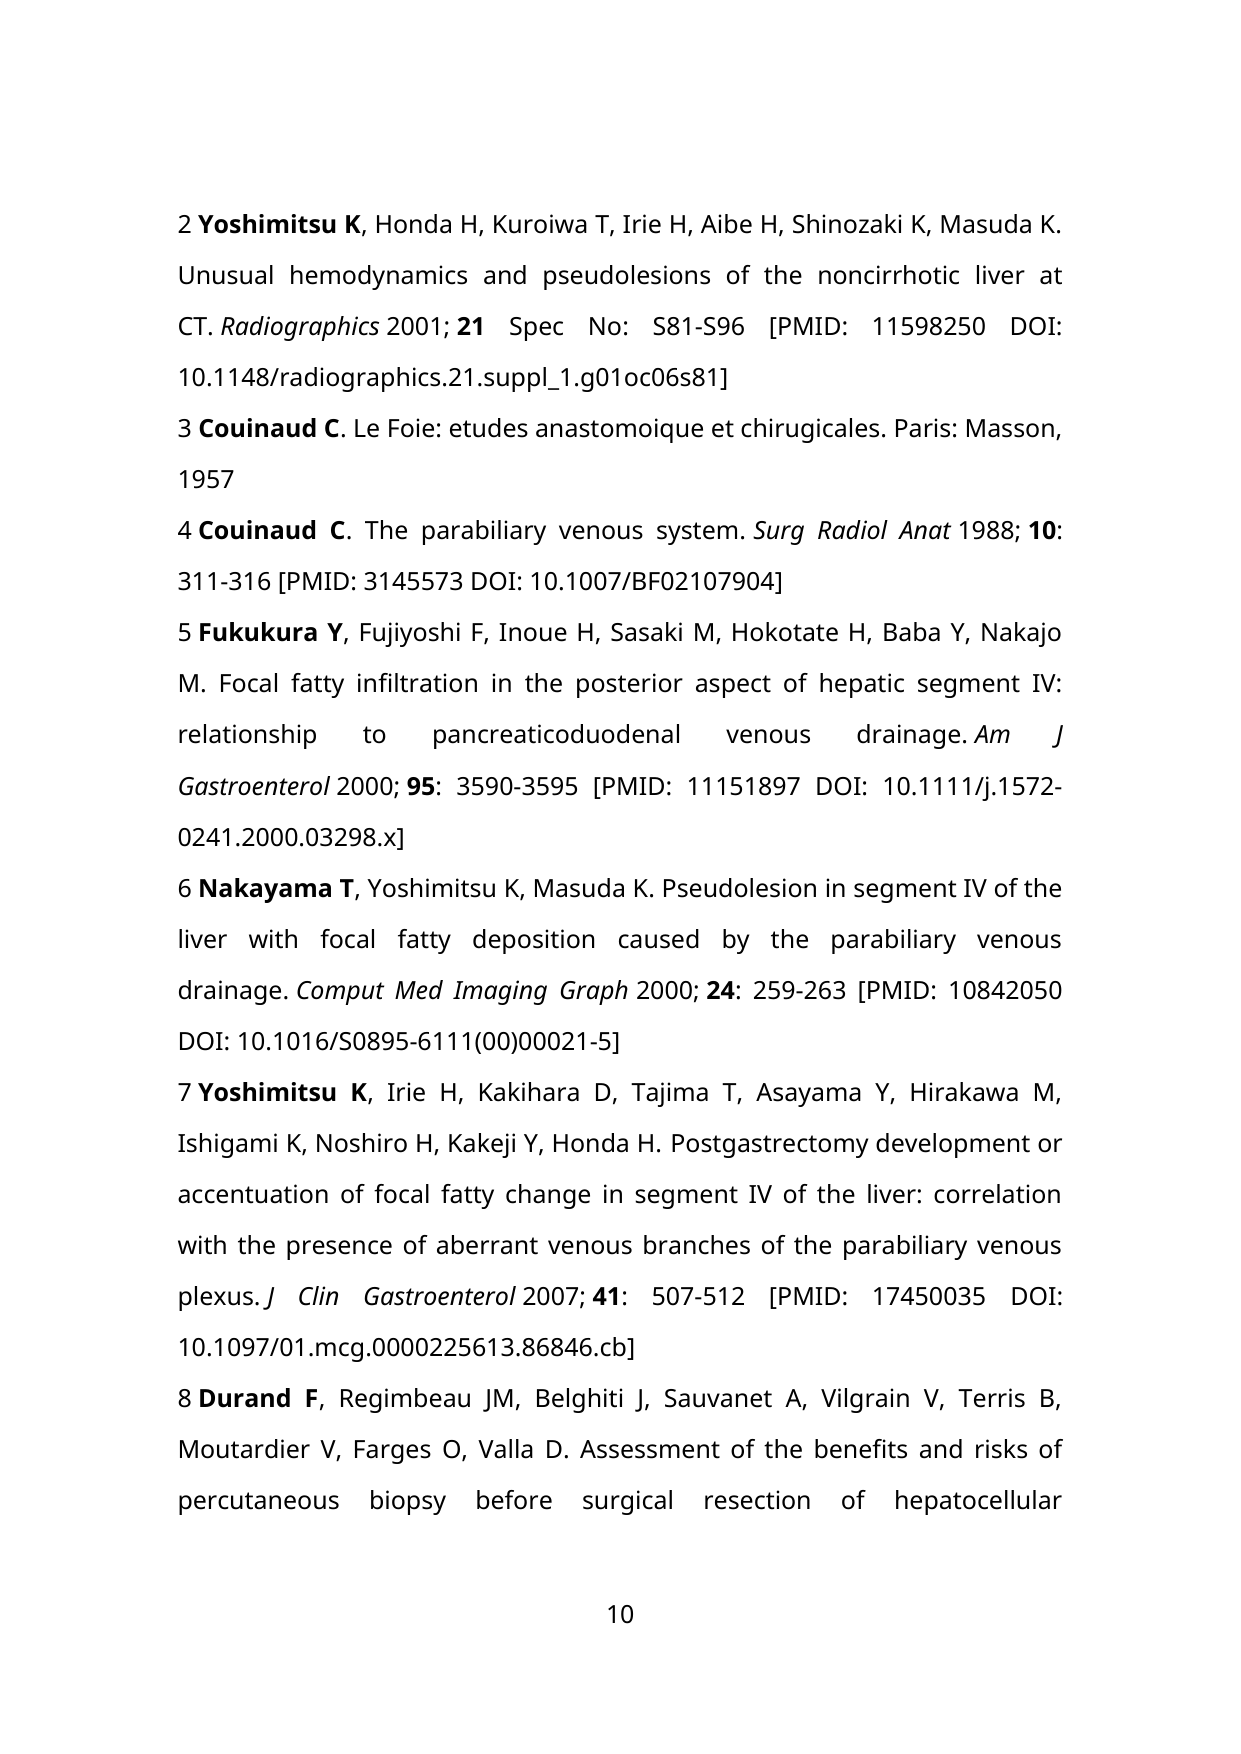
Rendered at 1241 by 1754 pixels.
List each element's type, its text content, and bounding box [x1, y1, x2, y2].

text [177, 1381, 1063, 1517]
text 3 Couinaud C. Le Foie: etudes anastomoique et chirugicales. Paris: Masson, 1957 [177, 411, 1063, 496]
text 5 Fukukura Y, Fujiyoshi F, Inoue H, Sasaki M, Hokotate H, Baba Y, Nakajo M. Focal fatty infiltration in the posterior aspect of hepatic segment IV: relationship to pancreaticoduodenal venous drainage. Am J Gastroenterol 2000; 95: 3590-3595 [PMID: 11151897 DOI: 10.1111/j.1572-0241.2000.03298.x] [177, 615, 1063, 853]
text 2 Yoshimitsu K, Honda H, Kuroiwa T, Irie H, Aibe H, Shinozaki K, Masuda K. Unusual hemodynamics and pseudolesions of the noncirrhotic liver at CT. Radiographics 2001; 21 Spec No: S81-S96 [PMID: 11598250 DOI: 10.1148/radiographics.21.suppl_1.g01oc06s81] [177, 207, 1063, 394]
text 7 Yoshimitsu K, Irie H, Kakihara D, Tajima T, Asayama Y, Hirakawa M, Ishigami K, Noshiro H, Kakeji Y, Honda H. Postgastrectomy development or accentuation of focal fatty change in segment IV of the liver: correlation with the presence of aberrant venous branches of the parabiliary venous plexus. J Clin Gastroenterol 2007; 41: 507-512 [PMID: 17450035 DOI: 10.1097/01.mcg.0000225613.86846.cb] [177, 1074, 1063, 1364]
text 6 Nakayama T, Yoshimitsu K, Masuda K. Pseudolesion in segment IV of the liver with focal fatty deposition caused by the parabiliary venous drainage. Comput Med Imaging Graph 2000; 24: 259-263 [PMID: 10842050 DOI: 10.1016/S0895-6111(00)00021-5] [177, 870, 1063, 1057]
text 4 Couinaud C. The parabiliary venous system. Surg Radiol Anat 1988; 10: 311-316 [PMID: 3145573 DOI: 10.1007/BF02107904] [177, 513, 1063, 598]
